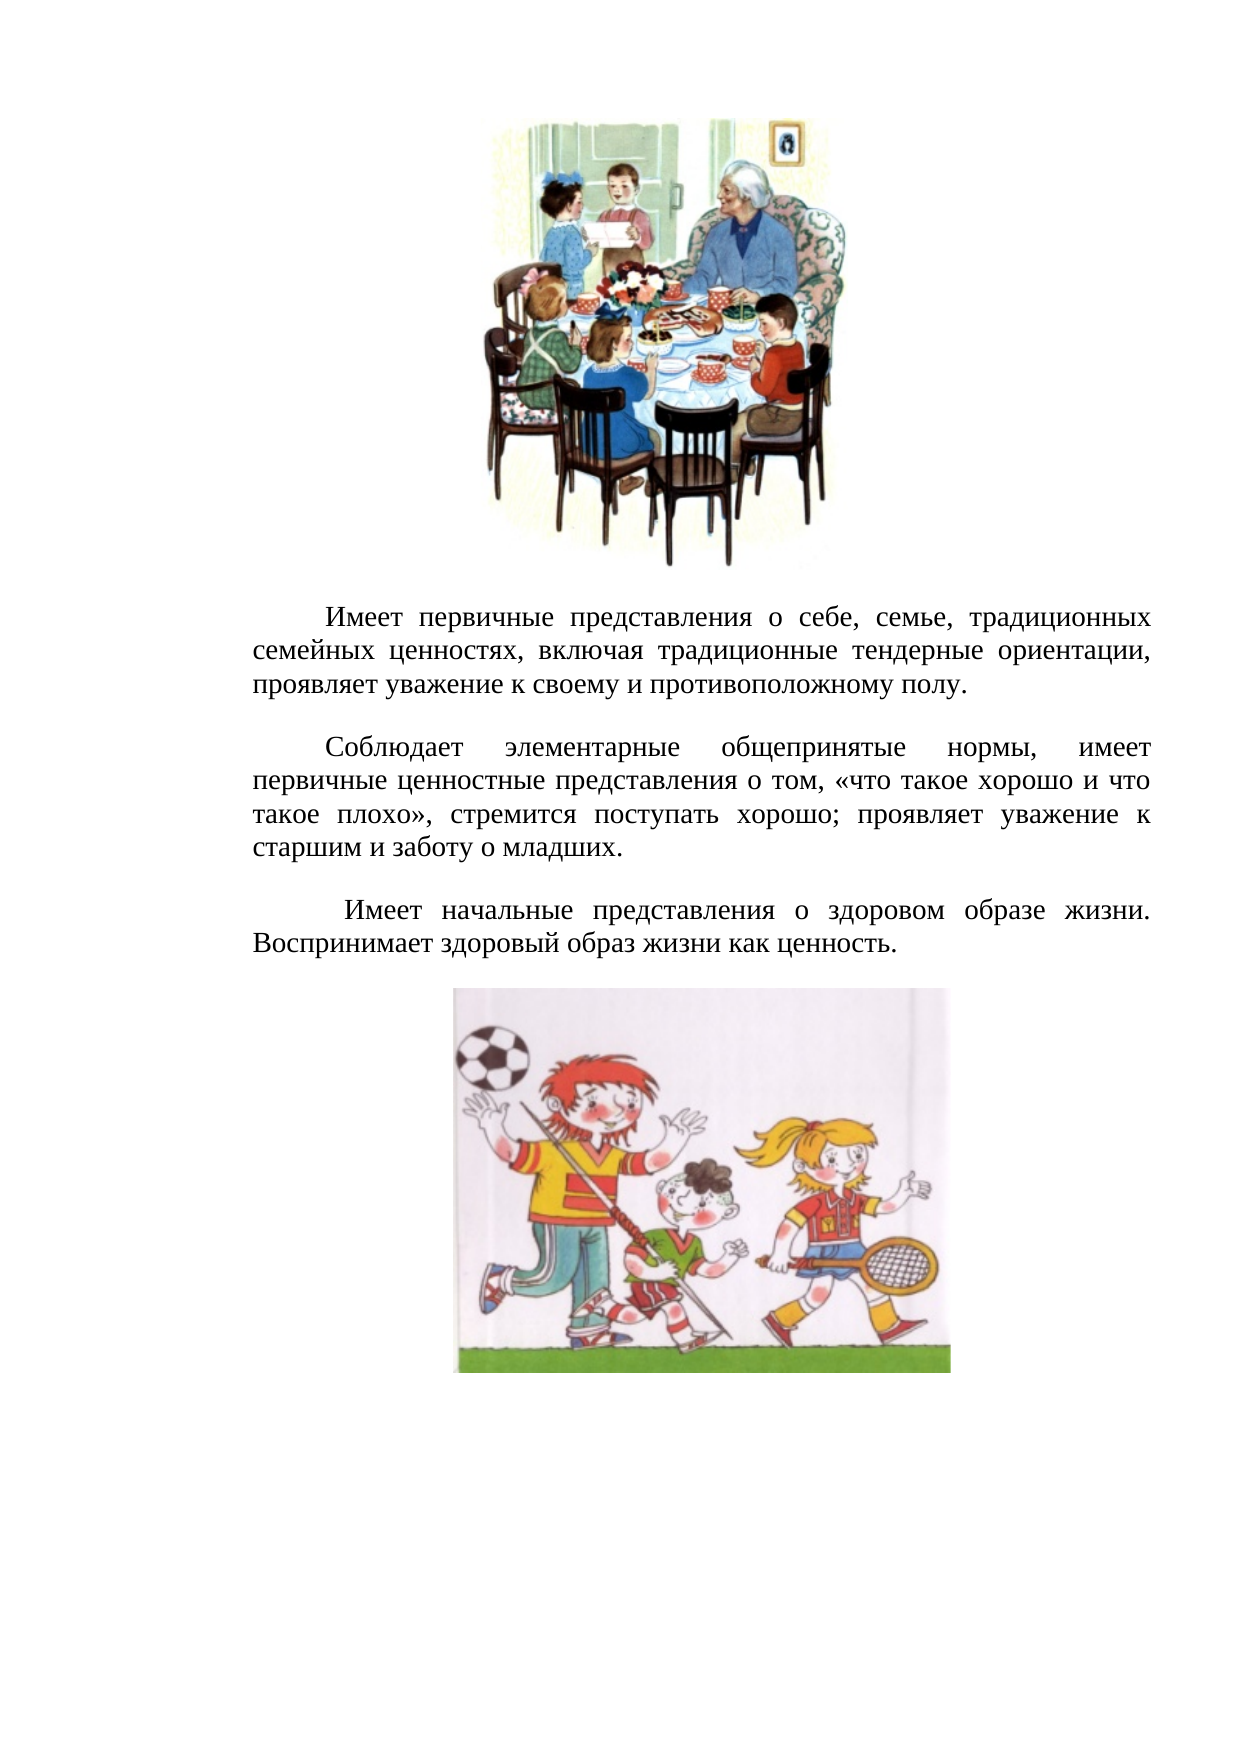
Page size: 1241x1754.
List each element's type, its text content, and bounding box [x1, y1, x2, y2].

text Имеет первичные представления о себе, семье, традиционных семейных ценностях, включая традиционные тендерные ориентации, проявляет уважение к своему и противоположному полу. [252, 599, 1152, 699]
picture [480, 118, 849, 570]
text Имеет начальные представления о здоровом образе жизни. Воспринимает здоровый образ жизни как ценность. [252, 892, 1152, 959]
picture [453, 988, 951, 1373]
text Соблюдает элементарные общепринятые нормы, имеет первичные ценностные представления о том, «что такое хорошо и что такое плохо», стремится поступать хорошо; проявляет уважение к старшим и заботу о младших. [252, 729, 1152, 863]
